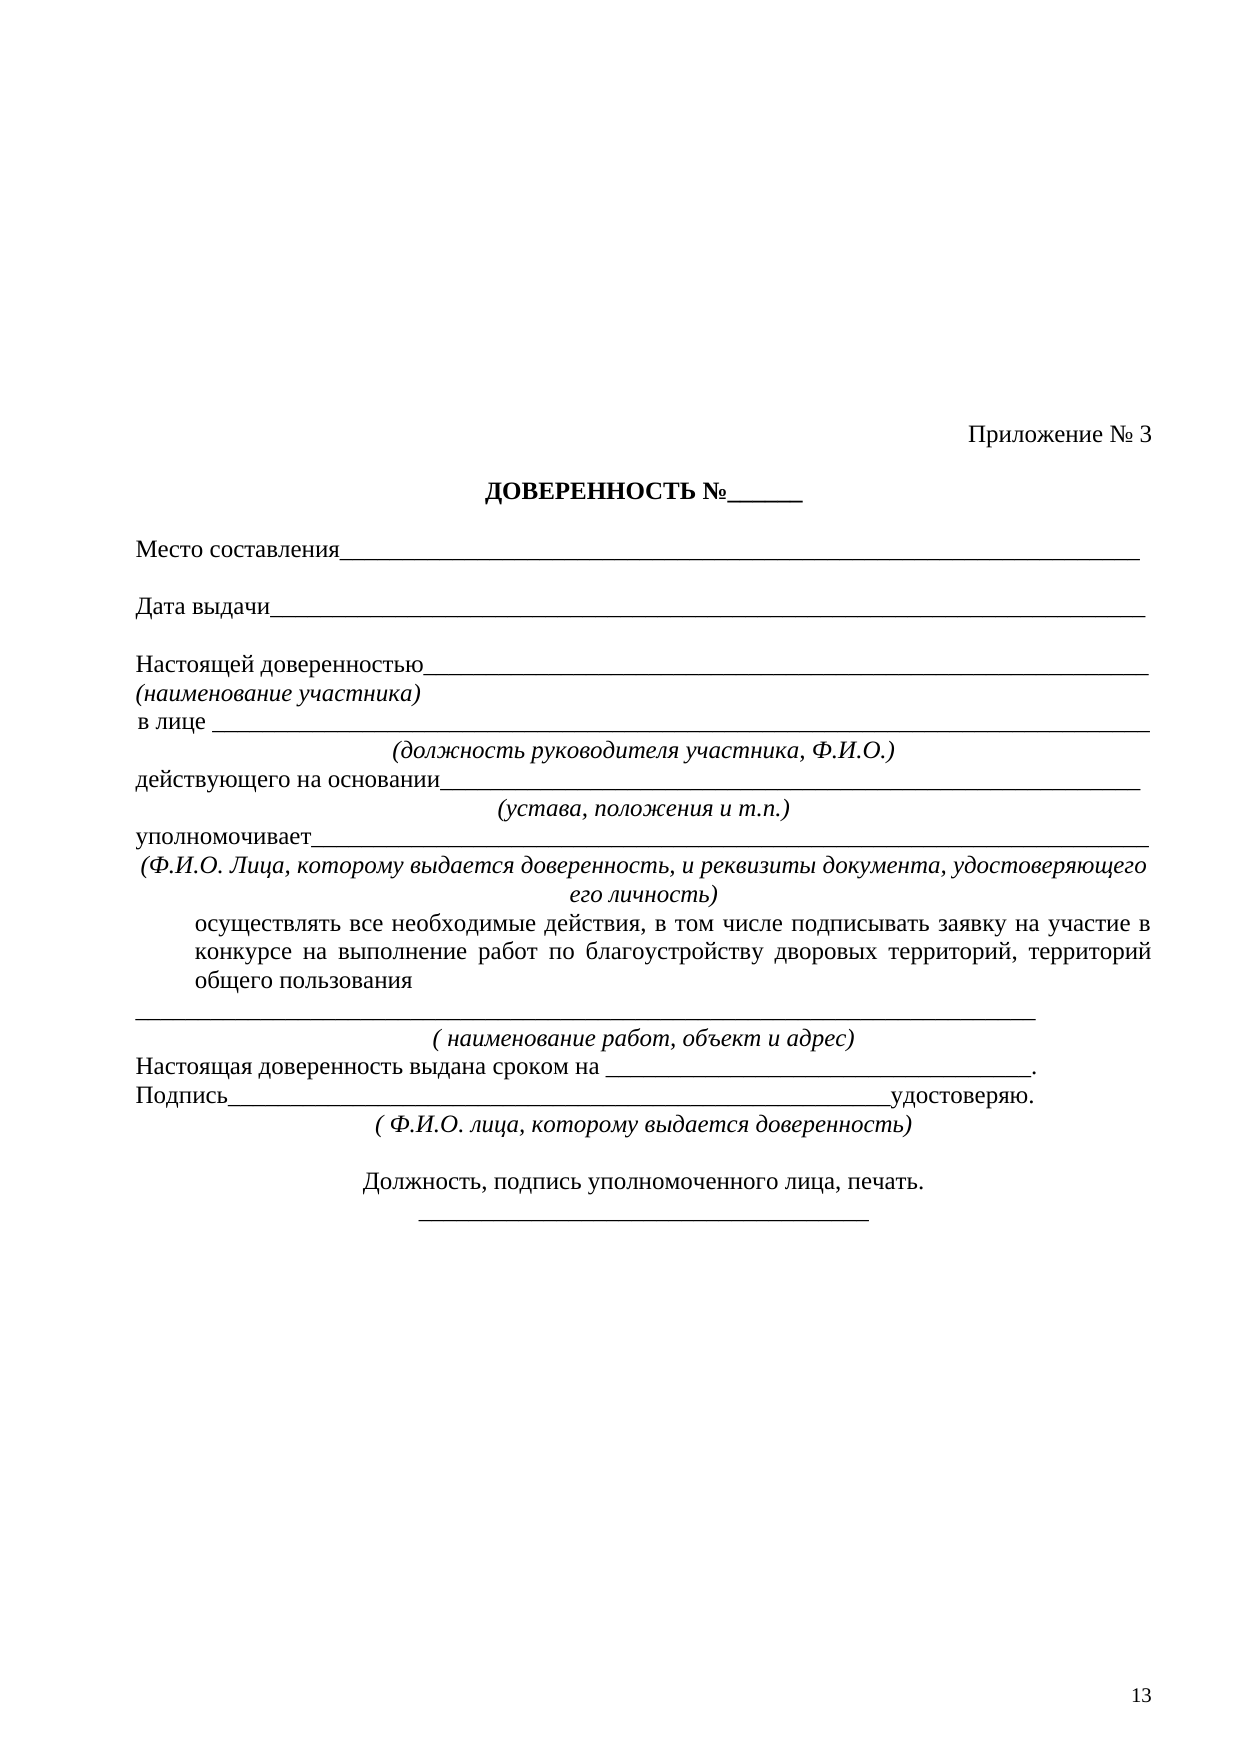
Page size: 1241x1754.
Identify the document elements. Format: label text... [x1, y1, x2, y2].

text ( Ф.И.О. лица, которому выдается доверенность) [135, 1109, 1152, 1138]
text Подпись_____________________________________________________удостоверяю. [135, 1080, 1152, 1109]
text Приложение № 3 [135, 419, 1152, 448]
text уполномочивает___________________________________________________________________ [135, 821, 1152, 850]
text (Ф.И.О. Лица, которому выдается доверенность, и реквизиты документа, удостоверяющего его личность) [135, 850, 1152, 908]
text действующего на основании________________________________________________________ [135, 764, 1152, 793]
text ДОВЕРЕННОСТЬ №______ [135, 476, 1152, 505]
text Должность, подпись уполномоченного лица, печать. [135, 1166, 1152, 1195]
text Дата выдачи______________________________________________________________________ [135, 591, 1152, 620]
text Настоящая доверенность выдана сроком на __________________________________. [135, 1051, 1152, 1080]
text в лице ___________________________________________________________________________ (должность руководителя участника, Ф.И.О.) [135, 706, 1152, 764]
text (наименование участника) [135, 678, 1152, 706]
text осуществлять все необходимые действия, в том числе подписывать заявку на участие в конкурсе на выполнение работ по благоустройству дворовых территорий, территорий общего пользования [194, 908, 1152, 994]
text Настоящей доверенностью__________________________________________________________ [135, 649, 1152, 678]
text (устава, положения и т.п.) [135, 793, 1152, 821]
text ____________________________________ [135, 1195, 1152, 1224]
text ( наименование работ, объект и адрес) [135, 1023, 1152, 1051]
text Место составления________________________________________________________________ [135, 534, 1152, 563]
text ________________________________________________________________________ [135, 994, 1152, 1023]
